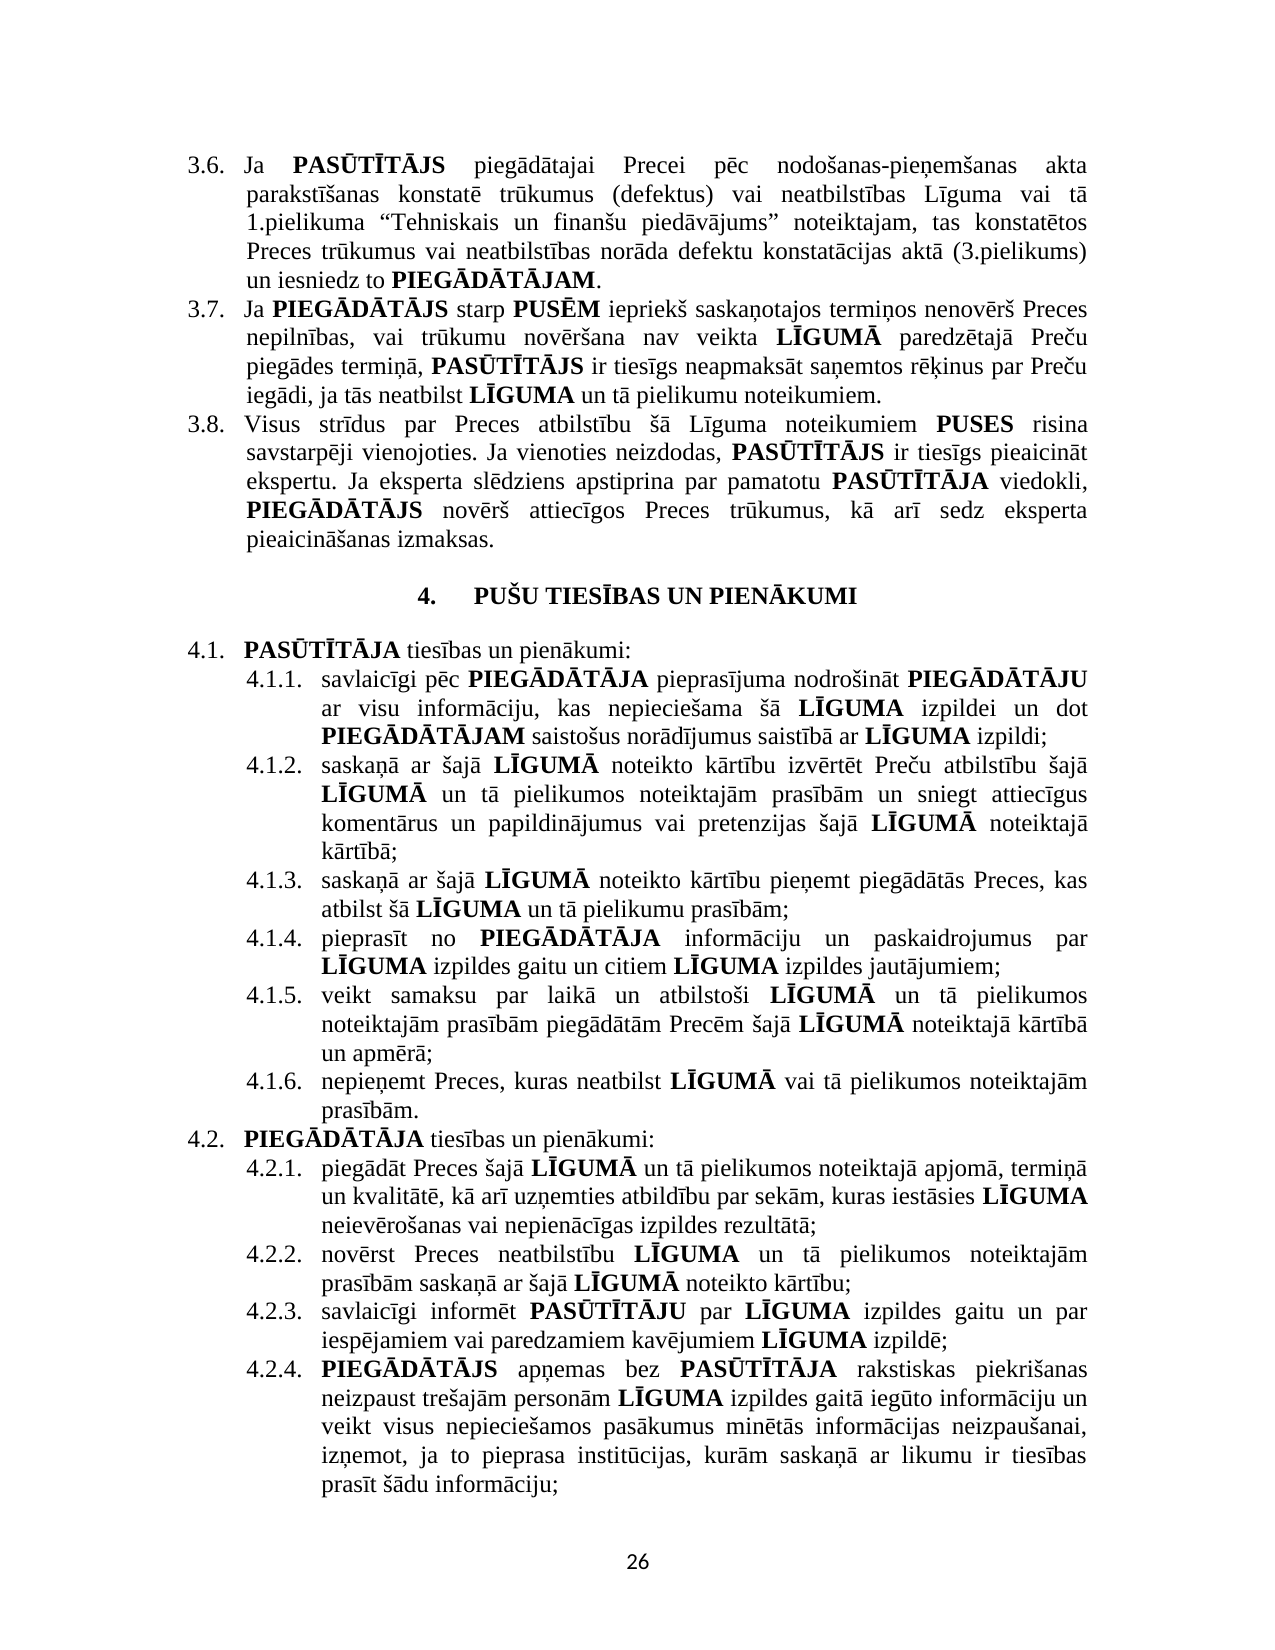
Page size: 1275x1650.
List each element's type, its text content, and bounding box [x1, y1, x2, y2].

list nepieņemt Preces, kuras neatbilst LĪGUMĀ vai tā pielikumos noteiktajām prasībām. [246, 1066, 1088, 1124]
list veikt samaksu par laikā un atbilstoši LĪGUMĀ un tā pielikumos noteiktajām prasībām piegādātām Precēm šajā Līgumā noteiktajā kārtībā un apmērā; [246, 980, 1088, 1066]
list piegādāt Preces šajā Līgumā un tā pielikumos noteiktajā apjomā, termiņā un kvalitātē, kā arī uzņemties atbildību par sekām, kuras iestāsies LĪGUMA neievērošanas vai nepienācīgas izpildes rezultātā; [246, 1153, 1088, 1239]
list PASŪTĪTĀJA tiesības un pienākumi: [187, 635, 1088, 664]
list Visus strīdus par Preces atbilstību šā Līguma noteikumiem PUSES risina savstarpēji vienojoties. Ja vienoties neizdodas, PASŪTĪTĀJS ir tiesīgs pieaicināt ekspertu. Ja eksperta slēdziens apstiprina par pamatotu PASŪTĪTĀJA viedokli, PIEGĀDĀTĀJS novērš attiecīgos Preces trūkumus, kā arī sedz eksperta pieaicināšanas izmaksas. [187, 409, 1088, 552]
list savlaicīgi informēt Pasūtītāju par līguma izpildes gaitu un par iespējamiem vai paredzamiem kavējumiem LĪGUMA izpildē; [246, 1296, 1088, 1354]
list Pušu tiesības un pienākumi [187, 581, 1088, 610]
list PIEGĀDĀTĀJA tiesības un pienākumi: [187, 1124, 1088, 1153]
list saskaņā ar šajā Līgumā noteikto kārtību pieņemt piegādātās Preces, kas atbilst šā LĪGUMA un tā pielikumu prasībām; [246, 865, 1088, 923]
list novērst Preces neatbilstību LĪGUMA un tā pielikumos noteiktajām prasībām saskaņā ar šajā Līgumā noteikto kārtību; [246, 1239, 1088, 1296]
list Ja PIEGĀDĀTĀJS starp PUSĒM iepriekš saskaņotajos termiņos nenovērš Preces nepilnības, vai trūkumu novēršana nav veikta LĪGUMĀ paredzētajā Preču piegādes termiņā, PASŪTĪTĀJS ir tiesīgs neapmaksāt saņemtos rēķinus par Preču iegādi, ja tās neatbilst LĪGUMA un tā pielikumu noteikumiem. [187, 294, 1088, 409]
list savlaicīgi pēc PIEGĀDĀTĀJA pieprasījuma nodrošināt PIEGĀDĀTĀJU ar visu informāciju, kas nepieciešama šā Līguma izpildei un dot PIEGĀDĀTĀJAM saistošus norādījumus saistībā ar LĪGUMA izpildi; [246, 664, 1088, 750]
list saskaņā ar šajā Līgumā noteikto kārtību izvērtēt Preču atbilstību šajā Līgumā un tā pielikumos noteiktajām prasībām un sniegt attiecīgus komentārus un papildinājumus vai pretenzijas šajā Līgumā noteiktajā kārtībā; [246, 750, 1088, 865]
list Ja PASŪTĪTĀJS piegādātajai Precei pēc nodošanas-pieņemšanas akta parakstīšanas konstatē trūkumus (defektus) vai neatbilstības Līguma vai tā 1.pielikuma “Tehniskais un finanšu piedāvājums” noteiktajam, tas konstatētos Preces trūkumus vai neatbilstības norāda defektu konstatācijas aktā (3.pielikums) un iesniedz to PIEGĀDĀTĀJAM. [187, 150, 1088, 294]
list pieprasīt no PIEGĀDĀTĀJA informāciju un paskaidrojumus par LĪGUMA izpildes gaitu un citiem LĪGUMA izpildes jautājumiem; [246, 923, 1088, 980]
list PIEGĀDĀTĀJS apņemas bez PASŪTĪTĀJA rakstiskas piekrišanas neizpaust trešajām personām LĪGUMA izpildes gaitā iegūto informāciju un veikt visus nepieciešamos pasākumus minētās informācijas neizpaušanai, izņemot, ja to pieprasa institūcijas, kurām saskaņā ar likumu ir tiesības prasīt šādu informāciju; [246, 1354, 1088, 1498]
